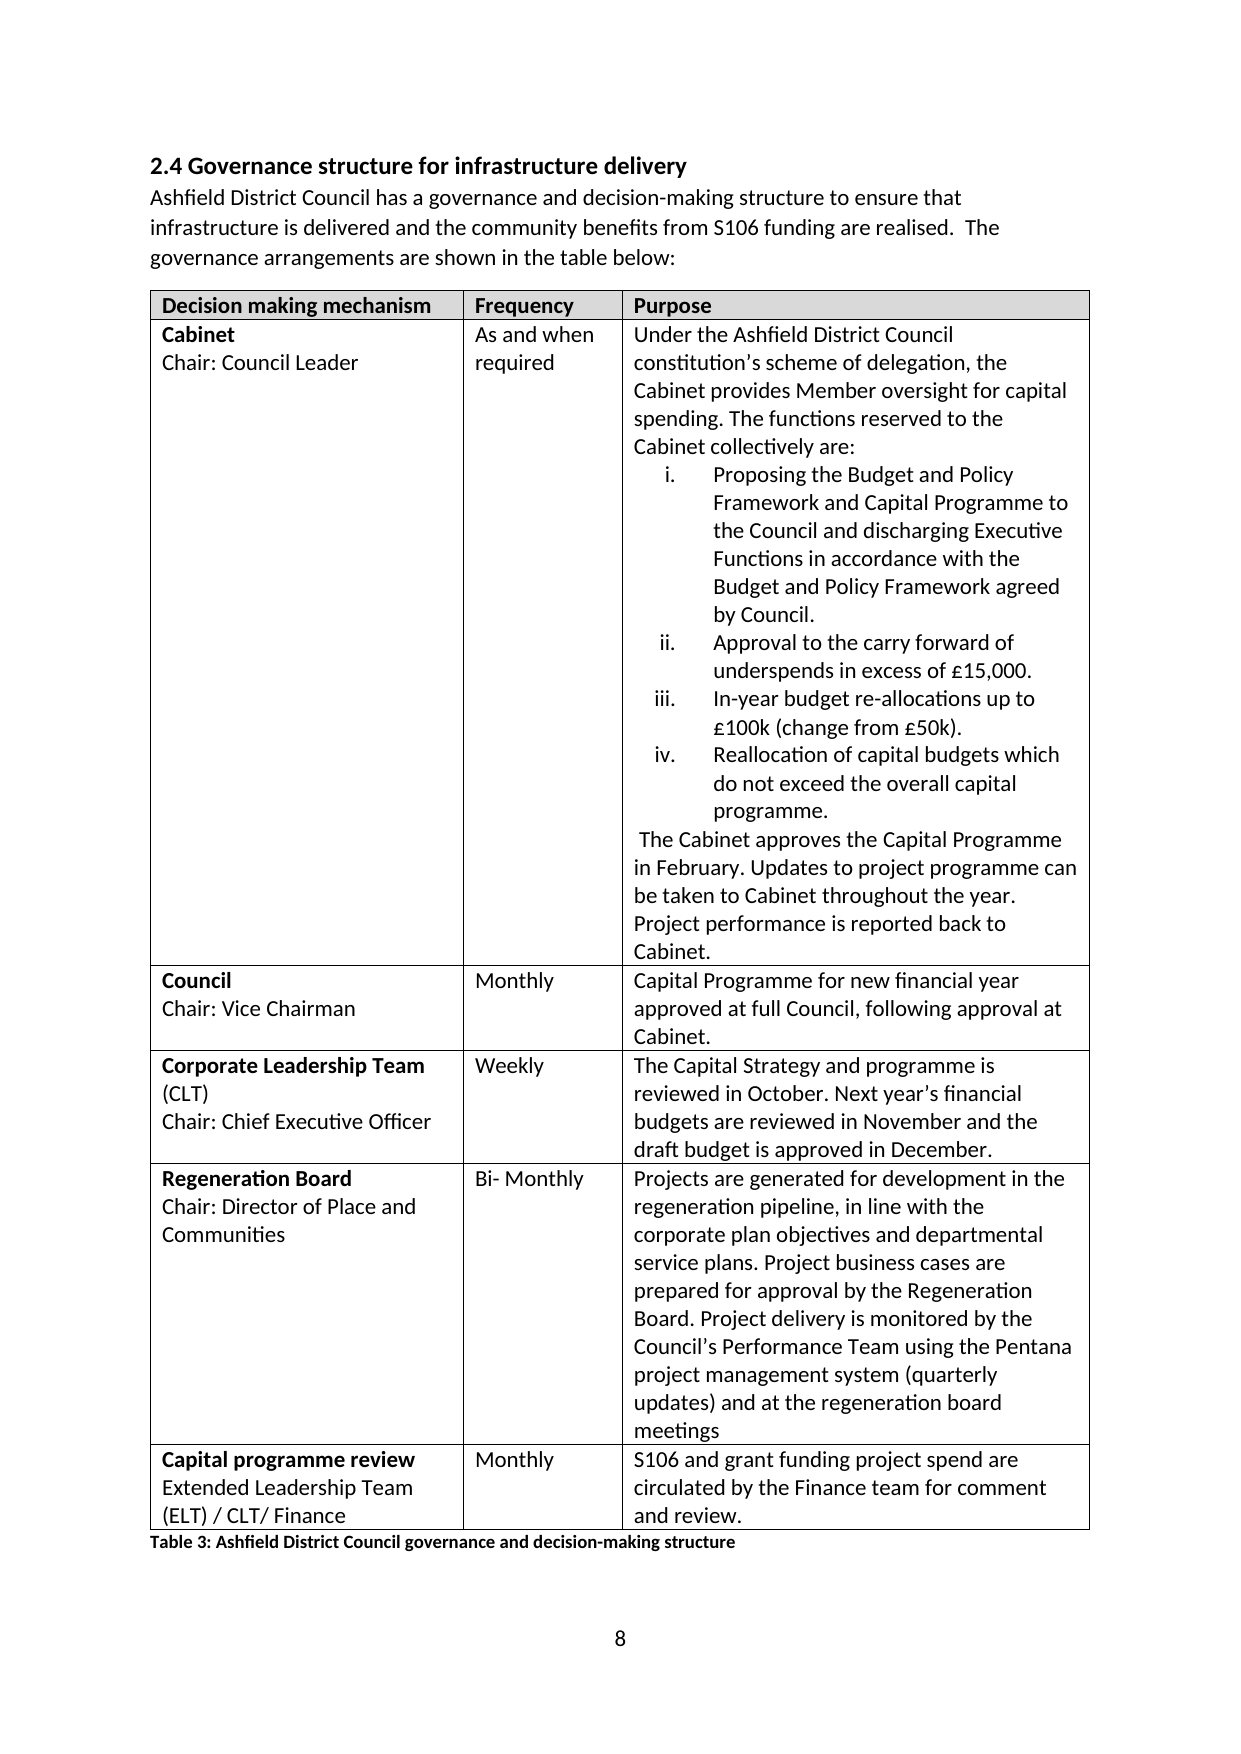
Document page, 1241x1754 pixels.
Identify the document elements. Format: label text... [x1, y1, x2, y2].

table_cell Weekly [464, 1051, 622, 1163]
table_cell Cabinet Chair: Council Leader [151, 320, 463, 965]
table_cell Council Chair: Vice Chairman [151, 966, 463, 1050]
table_cell Monthly [464, 1445, 622, 1529]
table_cell S106 and grant funding project spend are circulated by the Finance team for comment and review. [623, 1445, 1089, 1529]
table_cell Capital Programme for new financial year approved at full Council, following approval at Cabinet. [623, 966, 1089, 1050]
table_cell The Capital Strategy and programme is reviewed in October. Next year’s financial budgets are reviewed in November and the draft budget is approved in December. [623, 1051, 1089, 1163]
table_cell Capital programme review Extended Leadership Team (ELT) / CLT/ Finance [151, 1445, 463, 1529]
table_header Purpose [623, 291, 1089, 319]
table_cell Corporate Leadership Team (CLT) Chair: Chief Executive Officer [151, 1051, 463, 1163]
table_cell Monthly [464, 966, 622, 1050]
table_cell Under the Ashfield District Council constitution’s scheme of delegation, the Cabinet provides Member oversight for capital spending. The functions reserved to the Cabinet collectively are: Proposing the Budget and Policy Framework and Capital Programme to the Council and discharging Executive Functions in accordance with the Budget and Policy Framework agreed by Council. Approval to the carry forward of underspends in excess of £15,000. In-year budget re-allocations up to £100k (change from £50k). Reallocation of capital budgets which do not exceed the overall capital programme. The Cabinet approves the Capital Programme in February. Updates to project programme can be taken to Cabinet throughout the year. Project performance is reported back to Cabinet. [623, 320, 1089, 965]
table_header Frequency [464, 291, 622, 319]
subtitle 2.4 Governance structure for infrastructure delivery [150, 150, 1090, 181]
text Ashfield District Council has a governance and decision-making structure to ensure that infrastructure is delivered and the community benefits from S106 funding are realised. The governance arrangements are shown in the table below: [150, 183, 1090, 271]
table_cell Regeneration Board Chair: Director of Place and Communities [151, 1164, 463, 1444]
text Table 3: Ashfield District Council governance and decision-making structure [150, 1530, 1090, 1553]
table_cell Bi- Monthly [464, 1164, 622, 1444]
table_cell Projects are generated for development in the regeneration pipeline, in line with the corporate plan objectives and departmental service plans. Project business cases are prepared for approval by the Regeneration Board. Project delivery is monitored by the Council’s Performance Team using the Pentana project management system (quarterly updates) and at the regeneration board meetings [623, 1164, 1089, 1444]
table_cell As and when required [464, 320, 622, 965]
table_header Decision making mechanism [151, 291, 463, 319]
